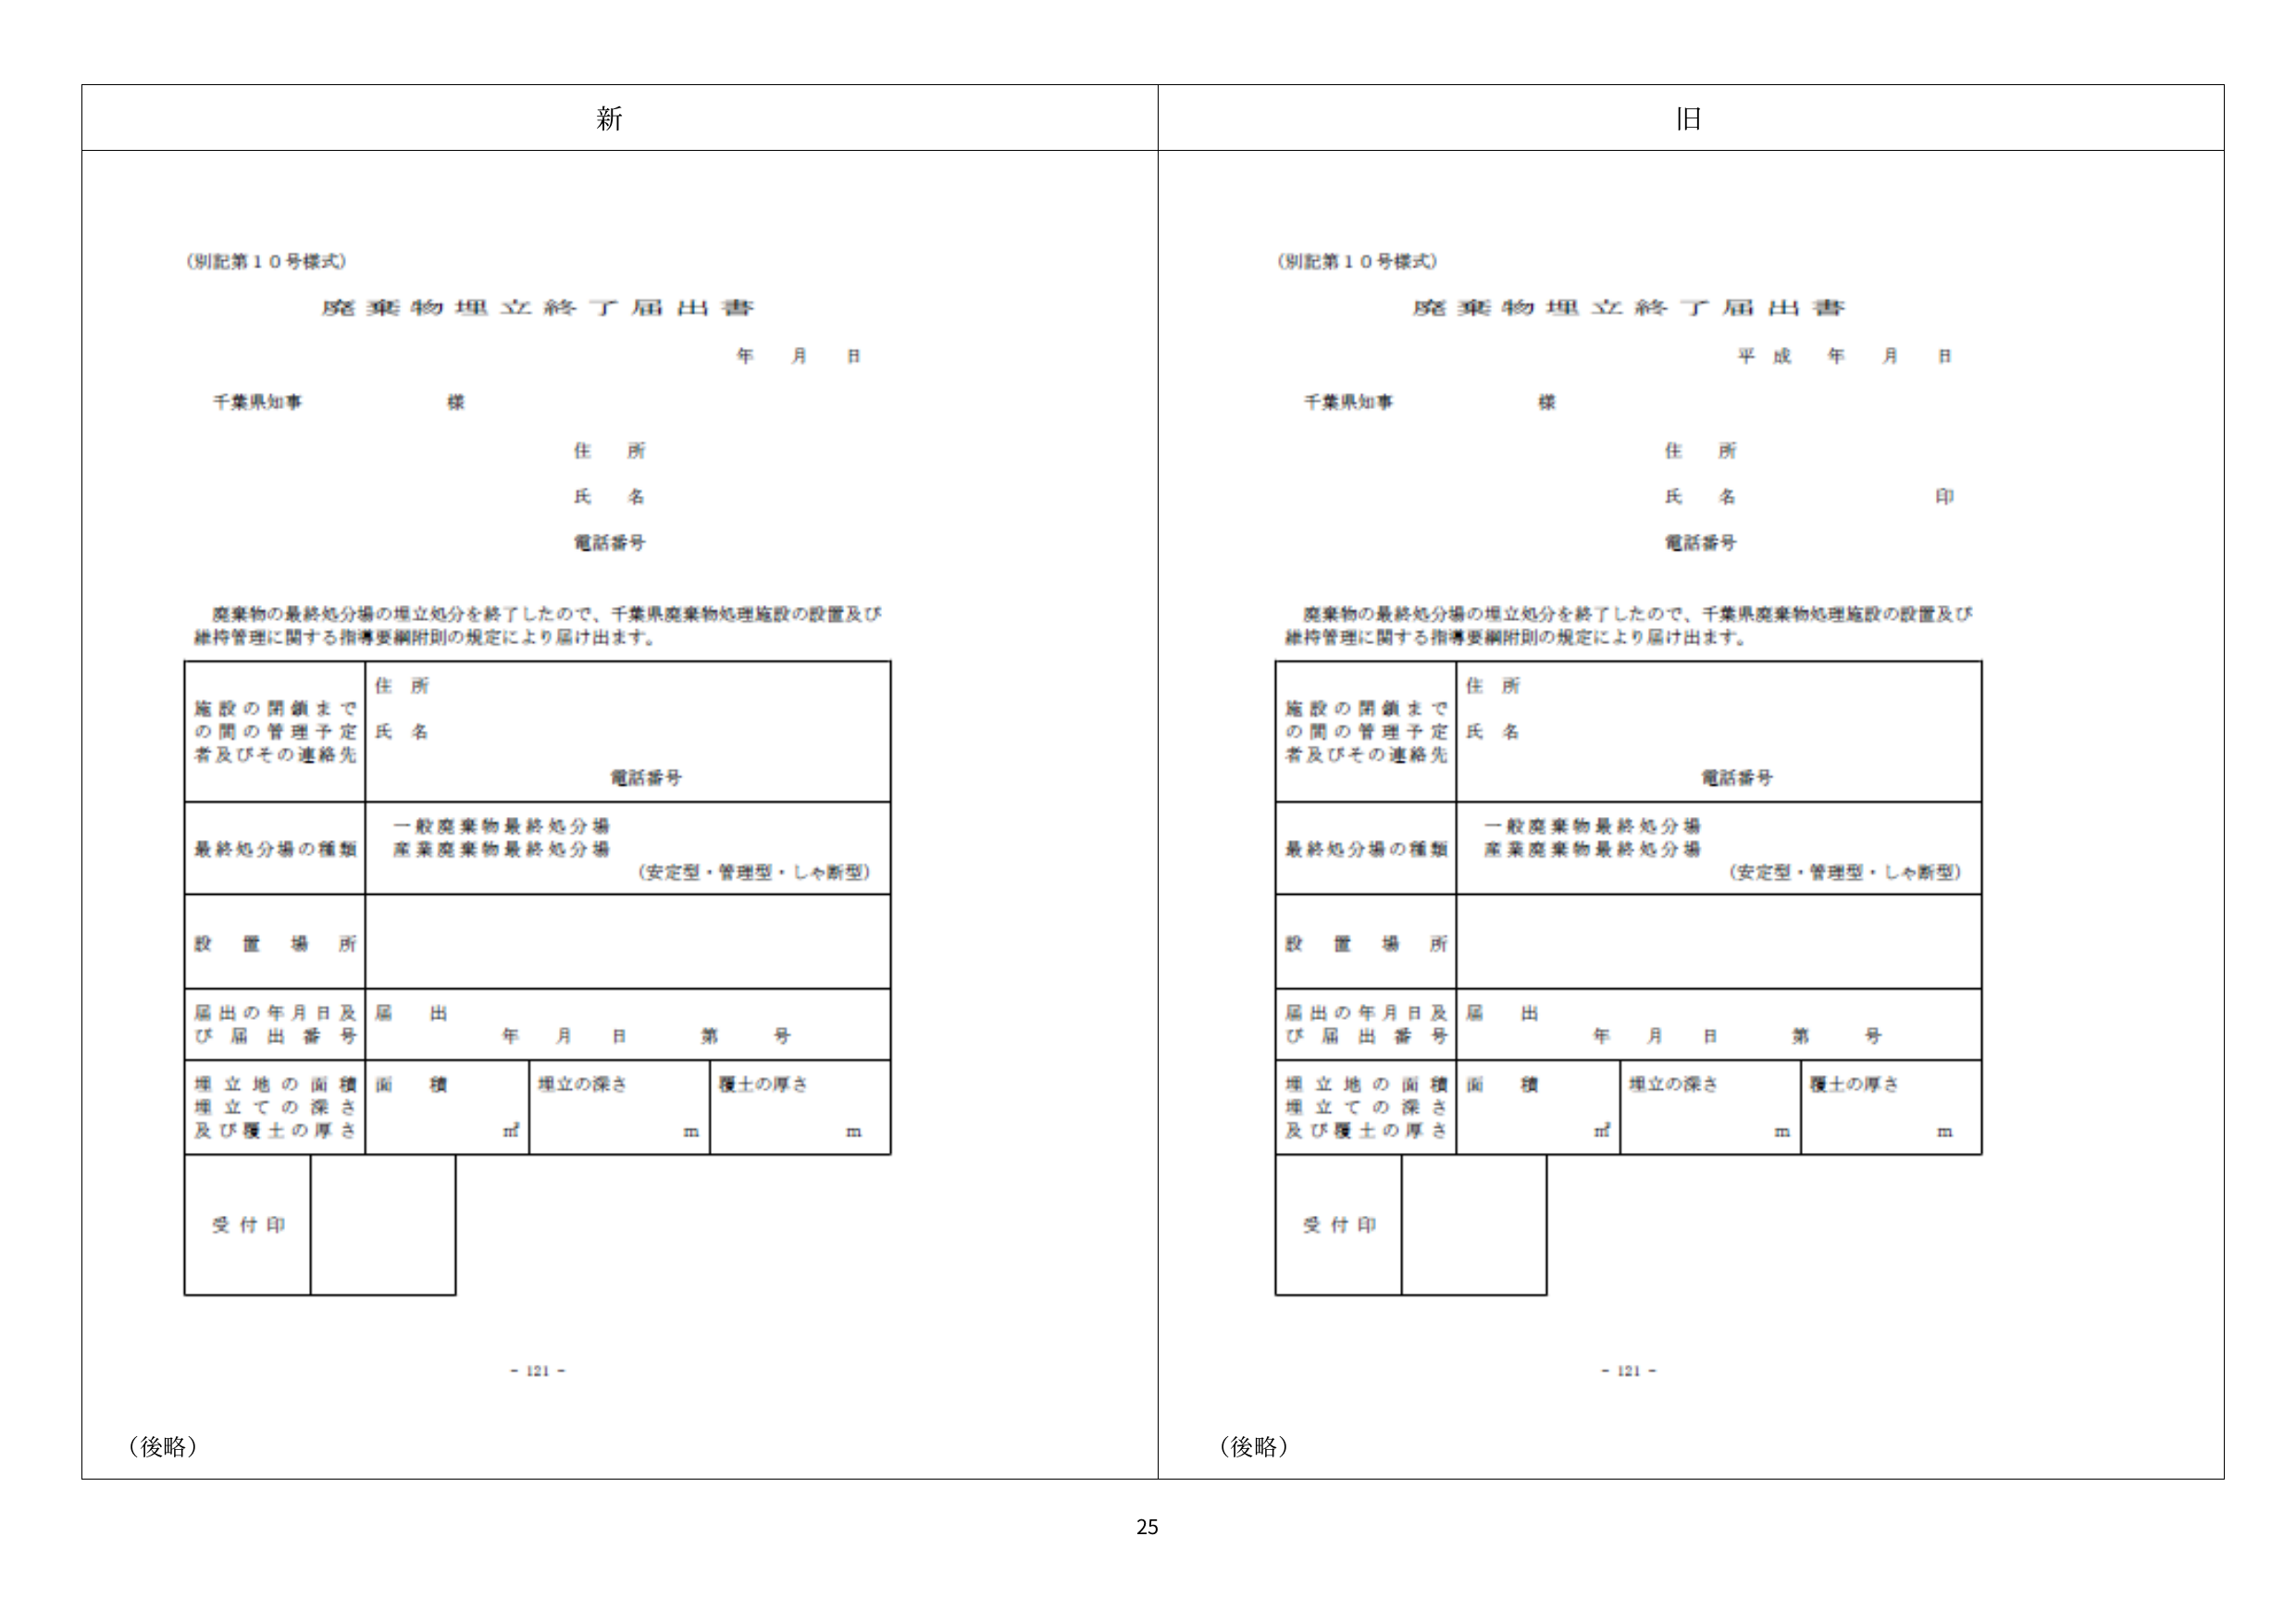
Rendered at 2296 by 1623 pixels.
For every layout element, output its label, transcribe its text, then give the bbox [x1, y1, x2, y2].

table_header 旧 [1159, 85, 2224, 150]
table_header 新 [82, 85, 1158, 150]
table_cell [82, 151, 1158, 1479]
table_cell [1159, 151, 2224, 1479]
